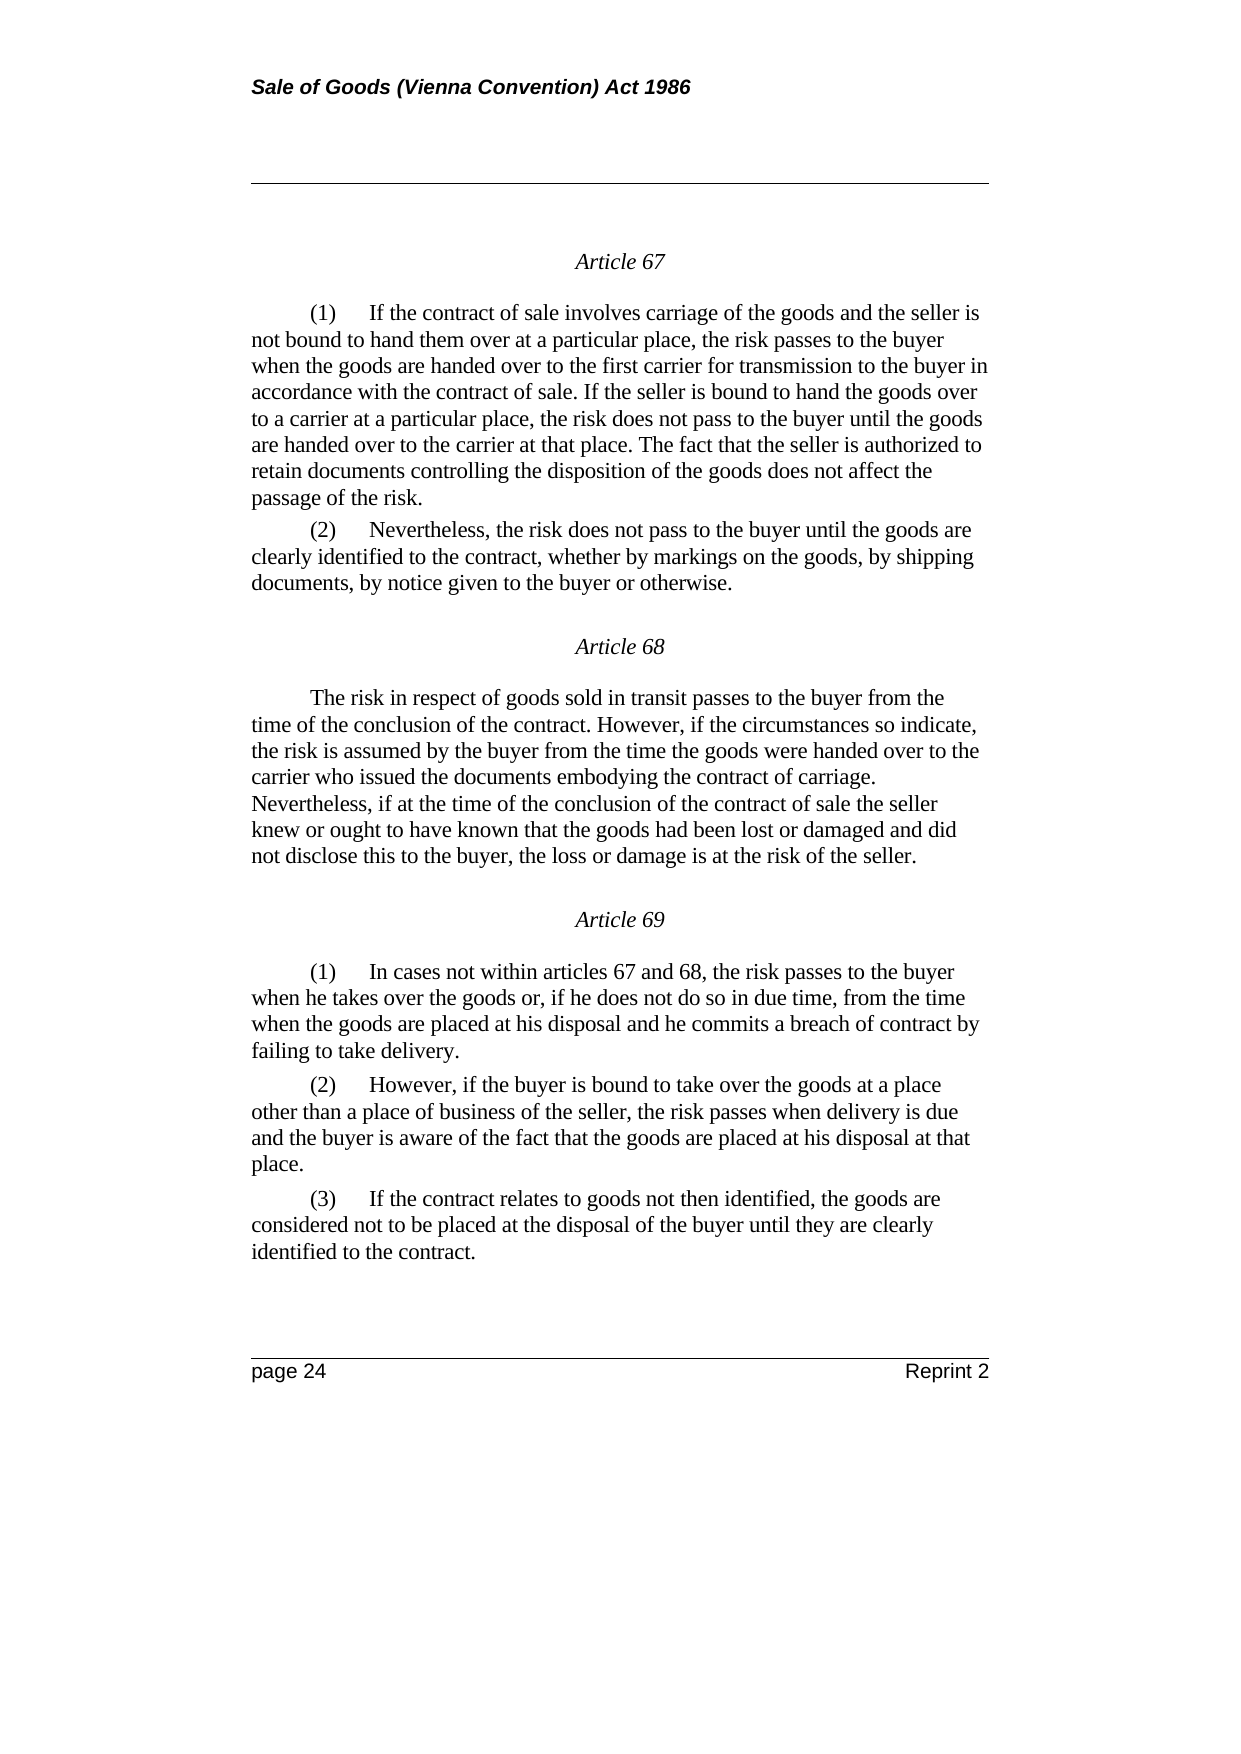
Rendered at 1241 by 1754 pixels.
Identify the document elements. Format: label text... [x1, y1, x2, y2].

text (1) If the contract of sale involves carriage of the goods and the seller is not bound to hand them over at a particular place, the risk passes to the buyer when the goods are handed over to the first carrier for transmission to the buyer in accordance with the contract of sale. If the seller is bound to hand the goods over to a carrier at a particular place, the risk does not pass to the buyer until the goods are handed over to the carrier at that place. The fact that the seller is authorized to retain documents controlling the disposition of the goods does not affect the passage of the risk. [251, 299, 989, 510]
text (2) However, if the buyer is bound to take over the goods at a place other than a place of business of the seller, the risk passes when delivery is due and the buyer is aware of the fact that the goods are placed at his disposal at that place. [251, 1071, 989, 1177]
text Article 67 [251, 248, 989, 274]
text (3) If the contract relates to goods not then identified, the goods are considered not to be placed at the disposal of the buyer until they are clearly identified to the contract. [251, 1185, 989, 1264]
text Article 69 [251, 906, 989, 933]
text The risk in respect of goods sold in transit passes to the buyer from the time of the conclusion of the contract. However, if the circumstances so indicate, the risk is assumed by the buyer from the time the goods were handed over to the carrier who issued the documents embodying the contract of carriage. Nevertheless, if at the time of the conclusion of the contract of sale the seller knew or ought to have known that the goods had been lost or damaged and did not disclose this to the buyer, the loss or damage is at the risk of the seller. [251, 684, 989, 869]
text Article 68 [251, 633, 989, 659]
text (1) In cases not within articles 67 and 68, the risk passes to the buyer when he takes over the goods or, if he does not do so in due time, from the time when the goods are placed at his disposal and he commits a breach of contract by failing to take delivery. [251, 958, 989, 1063]
text (2) Nevertheless, the risk does not pass to the buyer until the goods are clearly identified to the contract, whether by markings on the goods, by shipping documents, by notice given to the buyer or otherwise. [251, 516, 989, 596]
